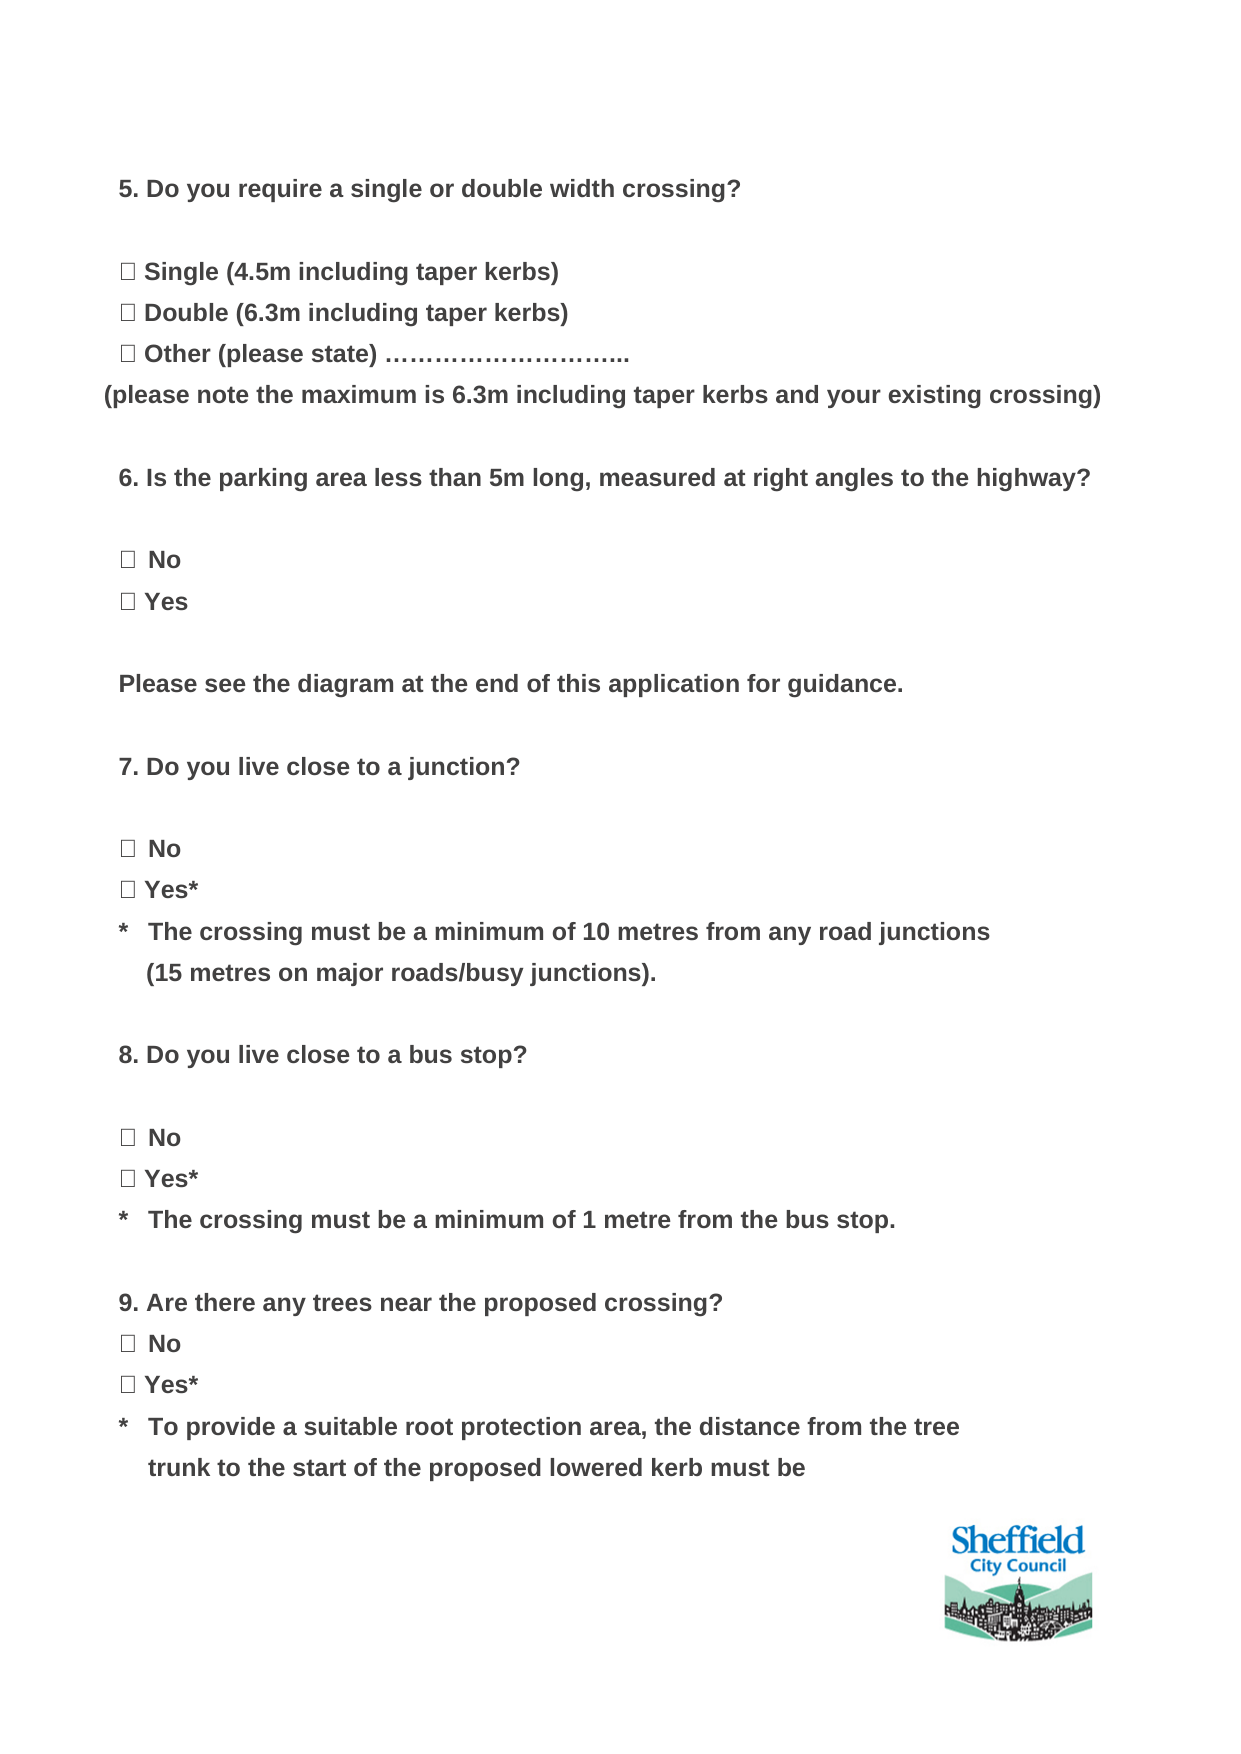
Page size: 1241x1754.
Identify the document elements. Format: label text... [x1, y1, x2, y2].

text  Other (please state) ………………………... [118, 339, 1152, 368]
text 6. Is the parking area less than 5m long, measured at right angles to the highway? [118, 463, 1152, 492]
text  Yes* [118, 875, 1152, 904]
text  Yes* [118, 1370, 1152, 1399]
text 5. Do you require a single or double width crossing? [118, 174, 1152, 203]
text  No [118, 1329, 1152, 1358]
text * The crossing must be a minimum of 10 metres from any road junctions [118, 917, 1152, 945]
text trunk to the start of the proposed lowered kerb must be [118, 1453, 1152, 1482]
text Please see the diagram at the end of this application for guidance. [118, 669, 1152, 698]
text  No [118, 834, 1152, 863]
text  Double (6.3m including taper kerbs) [118, 298, 1152, 327]
text  Yes [118, 587, 1152, 615]
text  No [118, 1123, 1152, 1152]
text  Single (4.5m including taper kerbs) [118, 257, 1152, 285]
text * To provide a suitable root protection area, the distance from the tree [118, 1412, 1152, 1440]
text 8. Do you live close to a bus stop? [118, 1040, 1152, 1069]
text  No [118, 545, 1152, 574]
text (please note the maximum is 6.3m including taper kerbs and your existing crossing) [103, 380, 1152, 409]
text 9. Are there any trees near the proposed crossing? [118, 1288, 1152, 1317]
text * The crossing must be a minimum of 1 metre from the bus stop. [118, 1205, 1152, 1234]
text  Yes* [118, 1164, 1152, 1193]
picture [30, 1518, 1181, 1754]
text (15 metres on major roads/busy junctions). [118, 958, 1152, 987]
text 7. Do you live close to a junction? [118, 752, 1152, 780]
